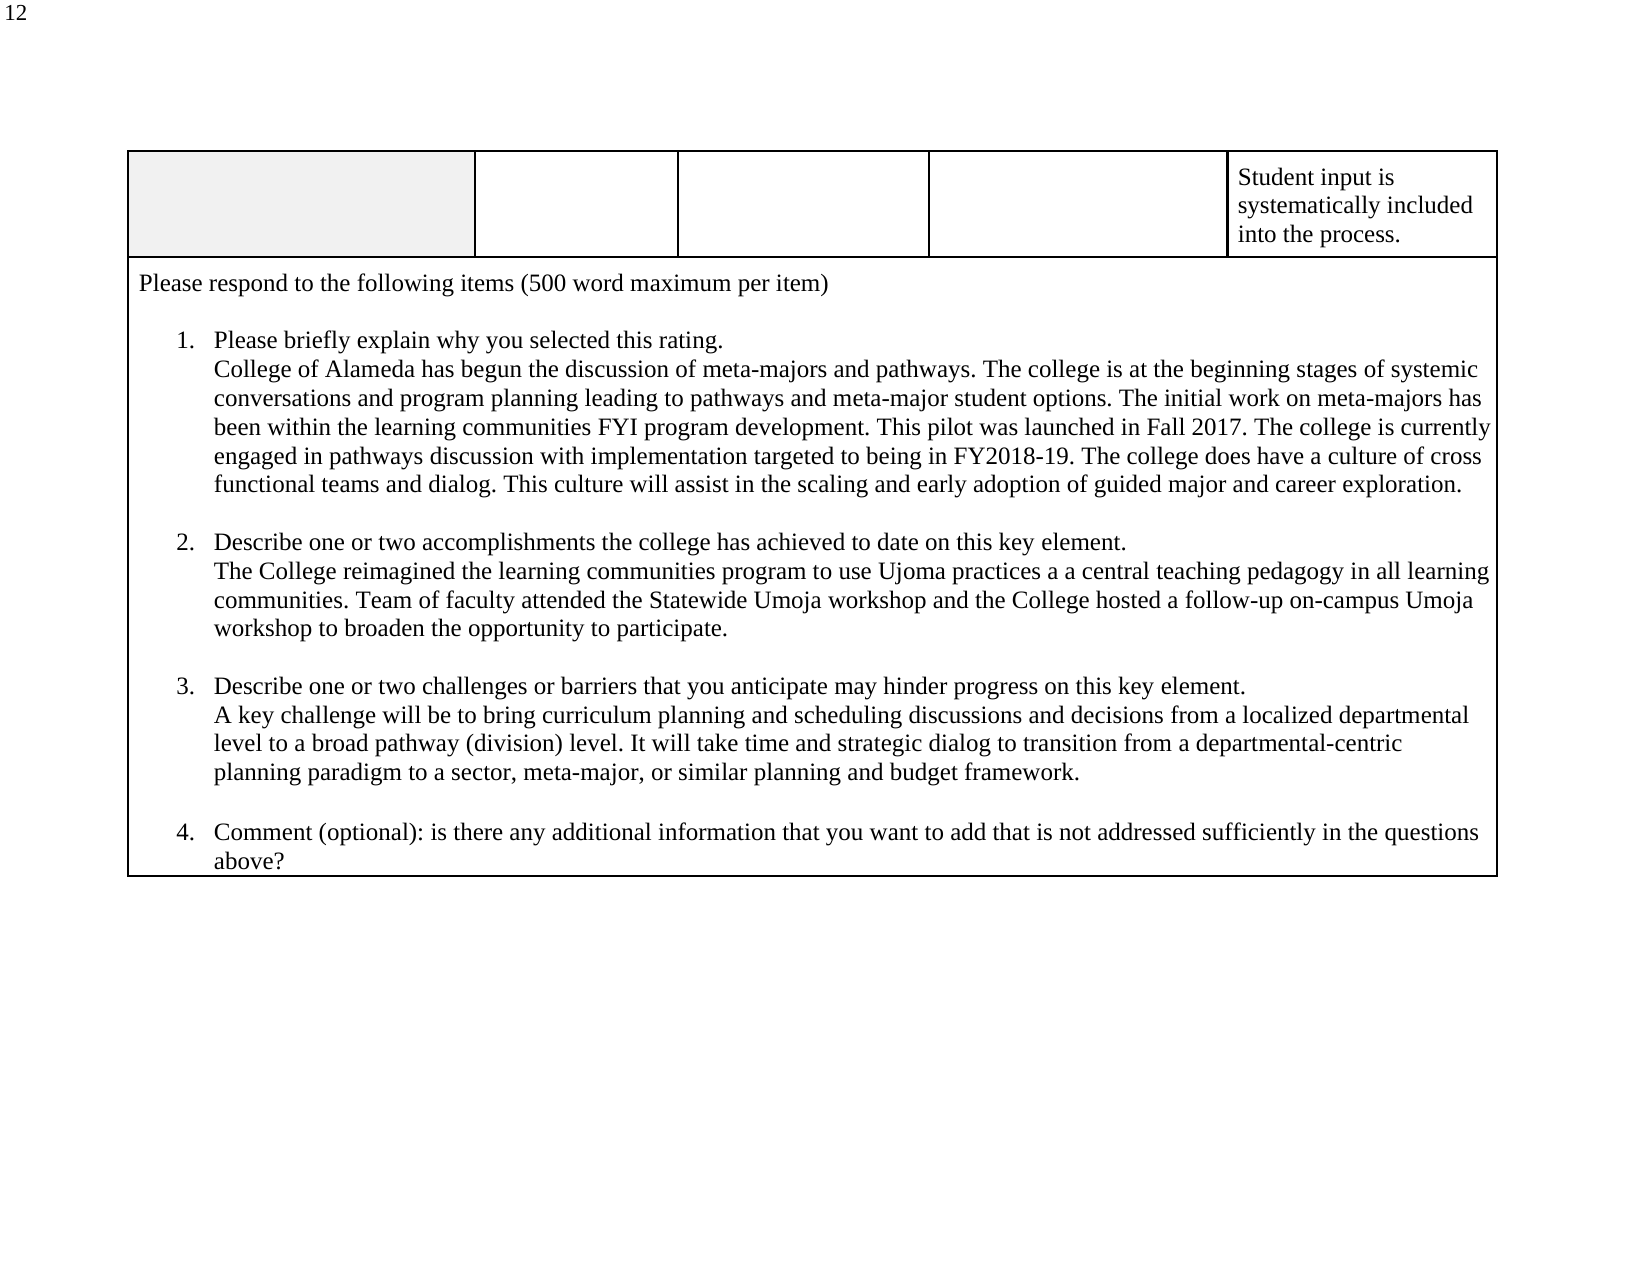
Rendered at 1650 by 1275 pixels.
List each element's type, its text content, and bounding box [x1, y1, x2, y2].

table_cell Please respond to the following items (500 word maximum per item) Please briefly explain why you selected this rating. College of Alameda has begun the discussion of meta-majors and pathways. The college is at the beginning stages of systemic conversations and program planning leading to pathways and meta-major student options. The initial work on meta-majors has been within the learning communities FYI program development. This pilot was launched in Fall 2017. The college is currently engaged in pathways discussion with implementation targeted to being in FY2018-19. The college does have a culture of cross functional teams and dialog. This culture will assist in the scaling and early adoption of guided major and career exploration. Describe one or two accomplishments the college has achieved to date on this key element. The College reimagined the learning communities program to use Ujoma practices a a central teaching pedagogy in all learning communities. Team of faculty attended the Statewide Umoja workshop and the College hosted a follow-up on-campus Umoja workshop to broaden the opportunity to participate. Describe one or two challenges or barriers that you anticipate may hinder progress on this key element. A key challenge will be to bring curriculum planning and scheduling discussions and decisions from a localized departmental level to a broad pathway (division) level. It will take time and strategic dialog to transition from a departmental-centric planning paradigm to a sector, meta-major, or similar planning and budget framework. Comment (optional): is there any additional information that you want to add that is not addressed sufficiently in the questions above? [129, 258, 1496, 874]
table_header [930, 152, 1226, 256]
table_header [129, 152, 474, 256]
table_header Student input is systematically included into the process. [1229, 152, 1496, 256]
table_header [476, 152, 677, 256]
table_header [679, 152, 928, 256]
